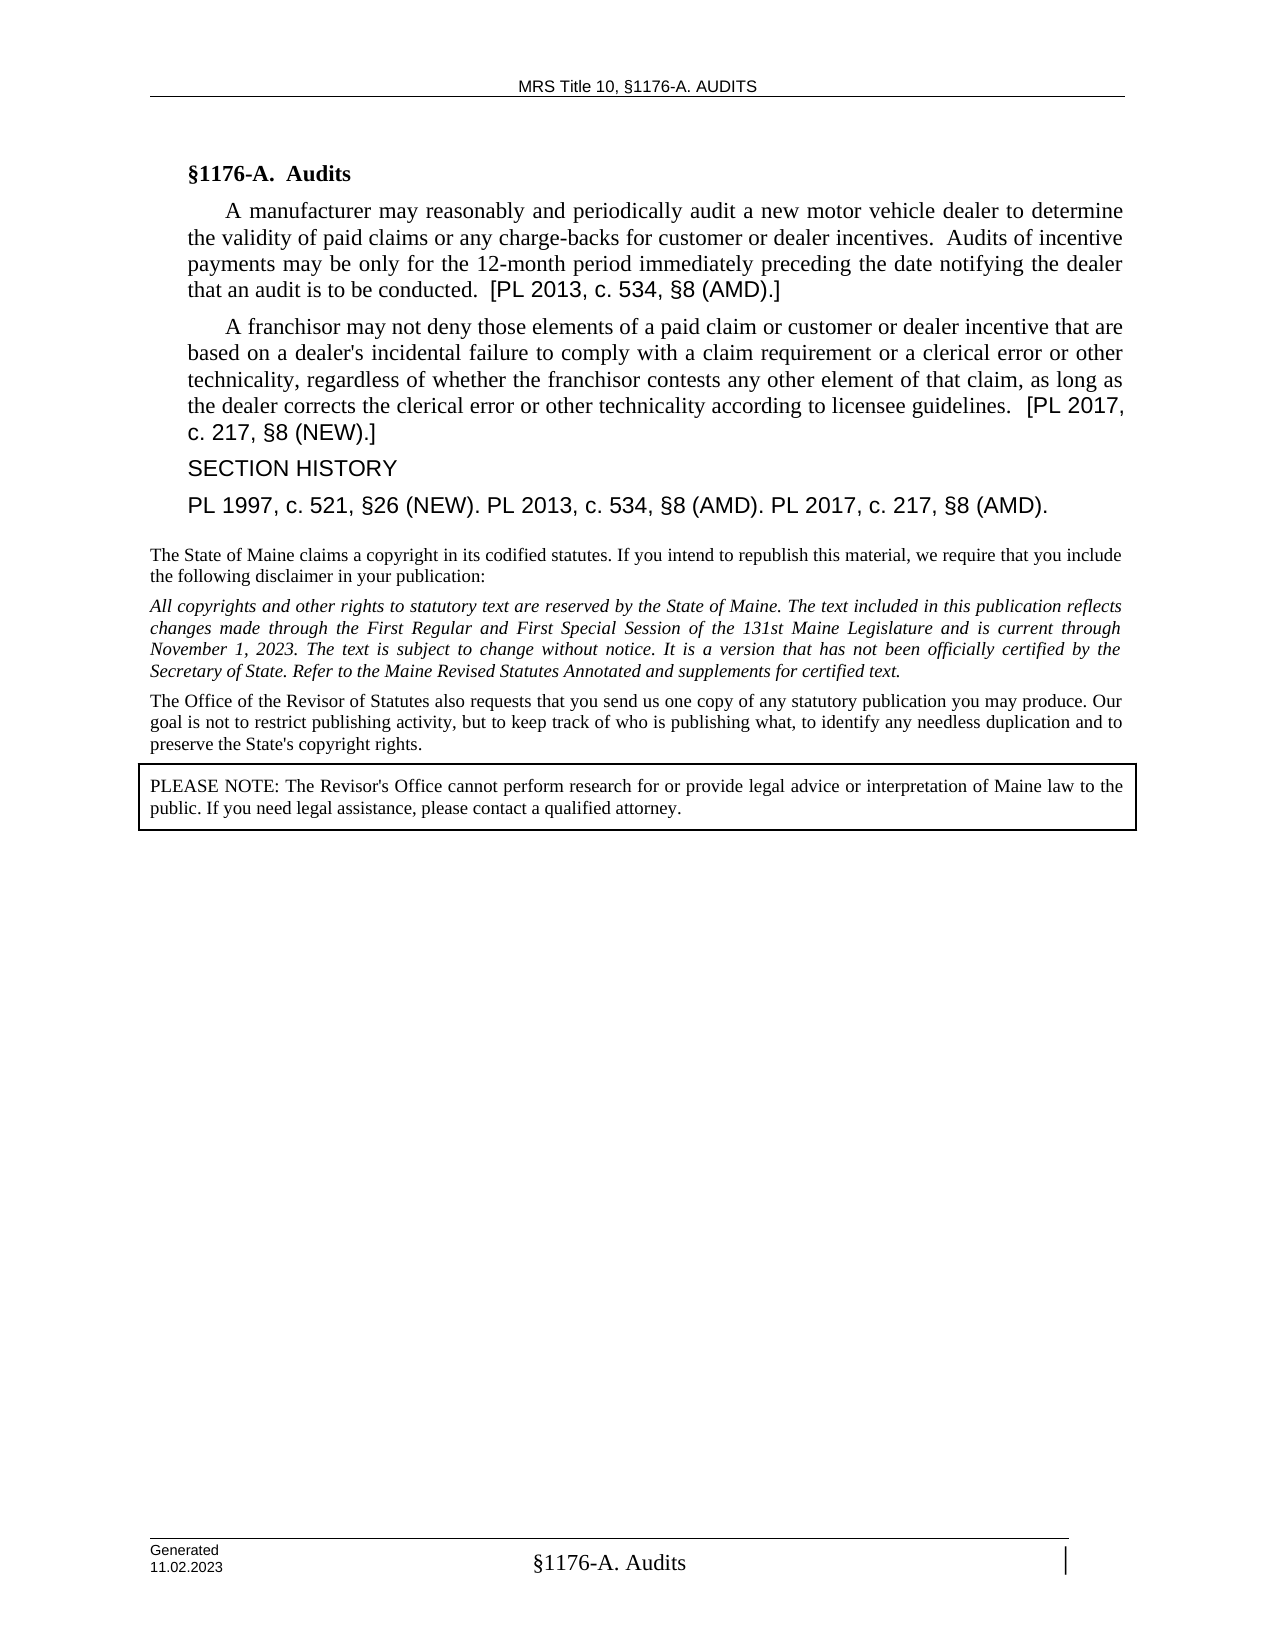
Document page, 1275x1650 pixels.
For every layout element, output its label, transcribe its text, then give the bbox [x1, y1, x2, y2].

text The Office of the Revisor of Statutes also requests that you send us one copy of any statutory publication you may produce. Our goal is not to restrict publishing activity, but to keep track of who is publishing what, to identify any needless duplication and to preserve the State's copyright rights. [150, 689, 1125, 754]
text A manufacturer may reasonably and periodically audit a new motor vehicle dealer to determine the validity of paid claims or any charge-backs for customer or dealer incentives. Audits of incentive payments may be only for the 12-month period immediately preceding the date notifying the dealer that an audit is to be conducted. [PL 2013, c. 534, §8 (AMD).] [187, 197, 1125, 303]
text The State of Maine claims a copyright in its codified statutes. If you intend to republish this material, we require that you include the following disclaimer in your publication: [150, 543, 1125, 587]
text SECTION HISTORY [187, 455, 1125, 482]
text All copyrights and other rights to statutory text are reserved by the State of Maine. The text included in this publication reflects changes made through the First Regular and First Special Session of the 131st Maine Legislature and is current through November 1, 2023 . The text is subject to change without notice. It is a version that has not been officially certified by the Secretary of State. Refer to the Maine Revised Statutes Annotated and supplements for certified text. [150, 595, 1125, 681]
text §1176-A. Audits [187, 160, 1125, 187]
text A franchisor may not deny those elements of a paid claim or customer or dealer incentive that are based on a dealer's incidental failure to comply with a claim requirement or a clerical error or other technicality, regardless of whether the franchisor contests any other element of that claim, as long as the dealer corrects the clerical error or other technicality according to licensee guidelines. [PL 2017, c. 217, §8 (NEW).] [187, 313, 1125, 445]
text PL 1997, c. 521, §26 (NEW). PL 2013, c. 534, §8 (AMD). PL 2017, c. 217, §8 (AMD). [187, 492, 1125, 518]
text PLEASE NOTE: The Revisor's Office cannot perform research for or provide legal advice or interpretation of Maine law to the public. If you need legal assistance, please contact a qualified attorney. [140, 765, 1135, 829]
